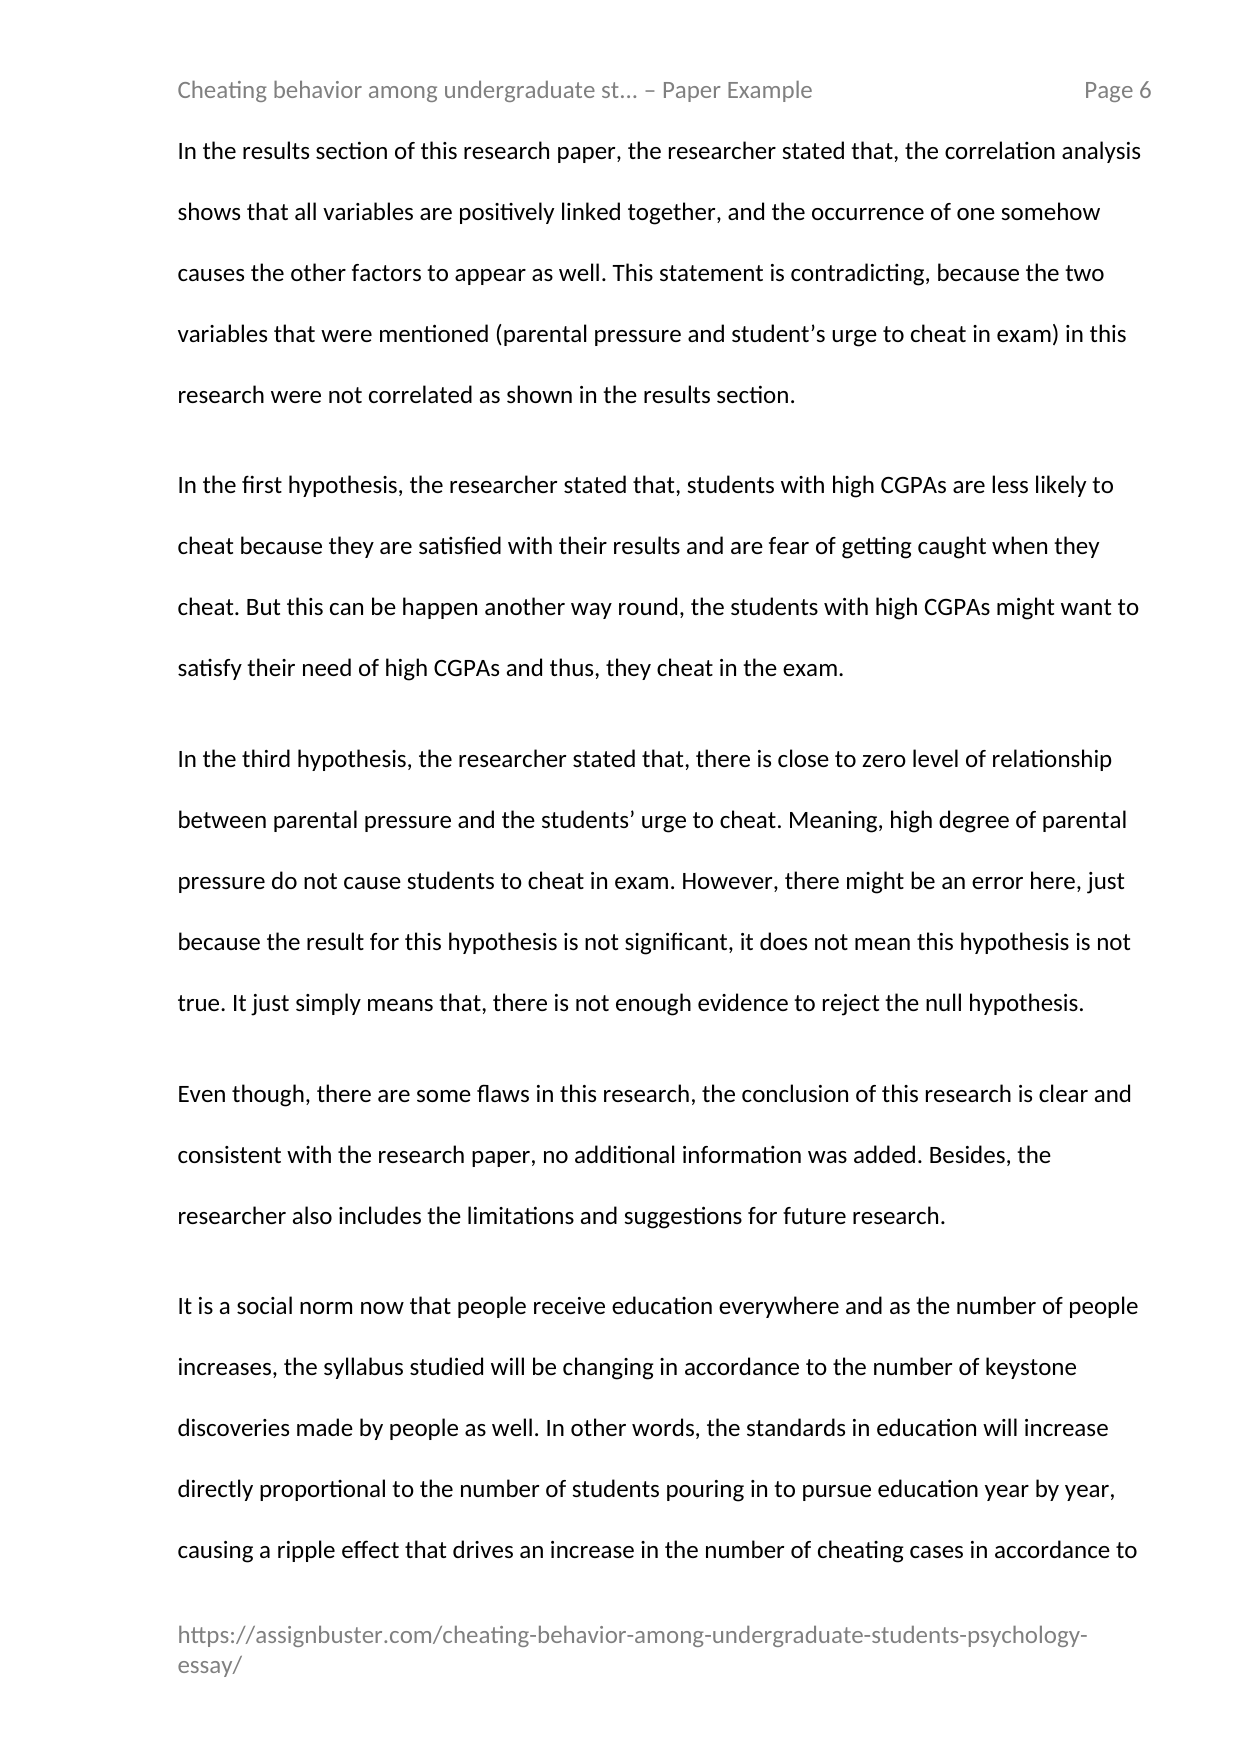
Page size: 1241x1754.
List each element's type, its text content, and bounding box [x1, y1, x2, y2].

text In the third hypothesis, the researcher stated that, there is close to zero level of relationship between parental pressure and the students’ urge to cheat. Meaning, high degree of parental pressure do not cause students to cheat in exam. However, there might be an error here, just because the result for this hypothesis is not significant, it does not mean this hypothesis is not true. It just simply means that, there is not enough evidence to reject the null hypothesis. [177, 743, 1152, 1018]
text Even though, there are some flaws in this research, the conclusion of this research is clear and consistent with the research paper, no additional information was added. Besides, the researcher also includes the limitations and suggestions for future research. [177, 1078, 1152, 1230]
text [177, 1290, 1152, 1565]
text In the first hypothesis, the researcher stated that, students with high CGPAs are less likely to cheat because they are satisfied with their results and are fear of getting caught when they cheat. But this can be happen another way round, the students with high CGPAs might want to satisfy their need of high CGPAs and thus, they cheat in the exam. [177, 469, 1152, 683]
text In the results section of this research paper, the researcher stated that, the correlation analysis shows that all variables are positively linked together, and the occurrence of one somehow causes the other factors to appear as well. This statement is contradicting, because the two variables that were mentioned (parental pressure and student’s urge to cheat in exam) in this research were not correlated as shown in the results section. [177, 135, 1152, 409]
